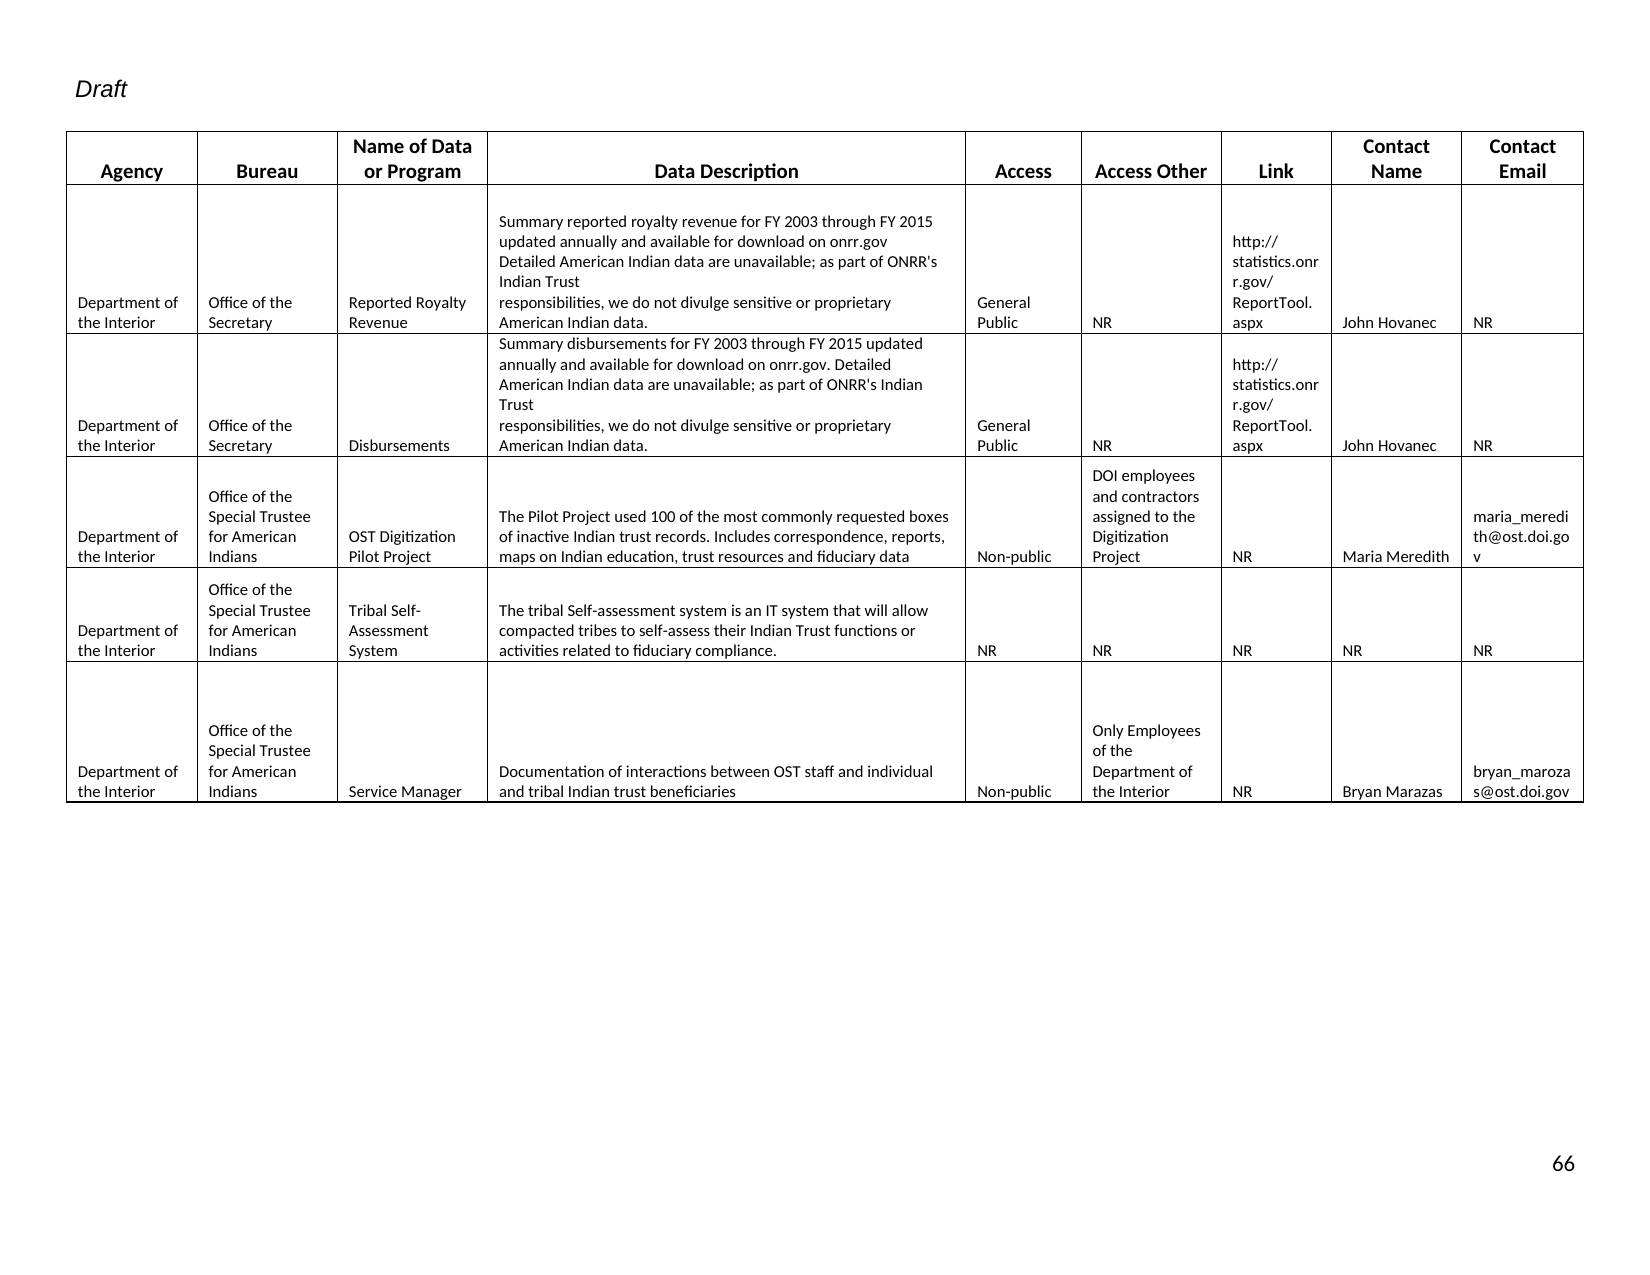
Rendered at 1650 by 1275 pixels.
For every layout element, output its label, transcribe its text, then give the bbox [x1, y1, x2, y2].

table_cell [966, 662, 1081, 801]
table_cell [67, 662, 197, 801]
table_header Agency [67, 132, 197, 184]
table_header Access [966, 132, 1081, 184]
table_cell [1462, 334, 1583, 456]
table_header Link [1222, 132, 1331, 184]
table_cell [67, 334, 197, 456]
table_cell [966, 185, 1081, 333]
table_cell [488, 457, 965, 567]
table_header Access Other [1082, 132, 1221, 184]
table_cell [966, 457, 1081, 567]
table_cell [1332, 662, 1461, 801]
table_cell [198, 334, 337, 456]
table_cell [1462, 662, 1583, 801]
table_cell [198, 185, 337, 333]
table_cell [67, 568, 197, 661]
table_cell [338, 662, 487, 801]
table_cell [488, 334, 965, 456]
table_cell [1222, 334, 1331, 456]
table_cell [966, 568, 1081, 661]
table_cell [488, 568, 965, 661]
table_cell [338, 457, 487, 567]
table_header Contact Email [1462, 132, 1583, 184]
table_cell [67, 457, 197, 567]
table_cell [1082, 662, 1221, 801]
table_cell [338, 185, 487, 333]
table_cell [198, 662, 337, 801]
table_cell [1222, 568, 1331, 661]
table_header Contact Name [1332, 132, 1461, 184]
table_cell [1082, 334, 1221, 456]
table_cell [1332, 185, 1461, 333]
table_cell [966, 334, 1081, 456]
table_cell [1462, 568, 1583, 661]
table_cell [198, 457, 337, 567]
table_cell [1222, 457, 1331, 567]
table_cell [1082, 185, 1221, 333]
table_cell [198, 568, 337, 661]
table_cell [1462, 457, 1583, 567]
table_header Bureau [198, 132, 337, 184]
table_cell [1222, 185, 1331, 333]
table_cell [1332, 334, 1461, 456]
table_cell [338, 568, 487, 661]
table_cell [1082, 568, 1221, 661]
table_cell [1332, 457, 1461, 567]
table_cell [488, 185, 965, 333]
table_header Name of Data or Program [338, 132, 487, 184]
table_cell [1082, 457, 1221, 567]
table_header Data Description [488, 132, 965, 184]
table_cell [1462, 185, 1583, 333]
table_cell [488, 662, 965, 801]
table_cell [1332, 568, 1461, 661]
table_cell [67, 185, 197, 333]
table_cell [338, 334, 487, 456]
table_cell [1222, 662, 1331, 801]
